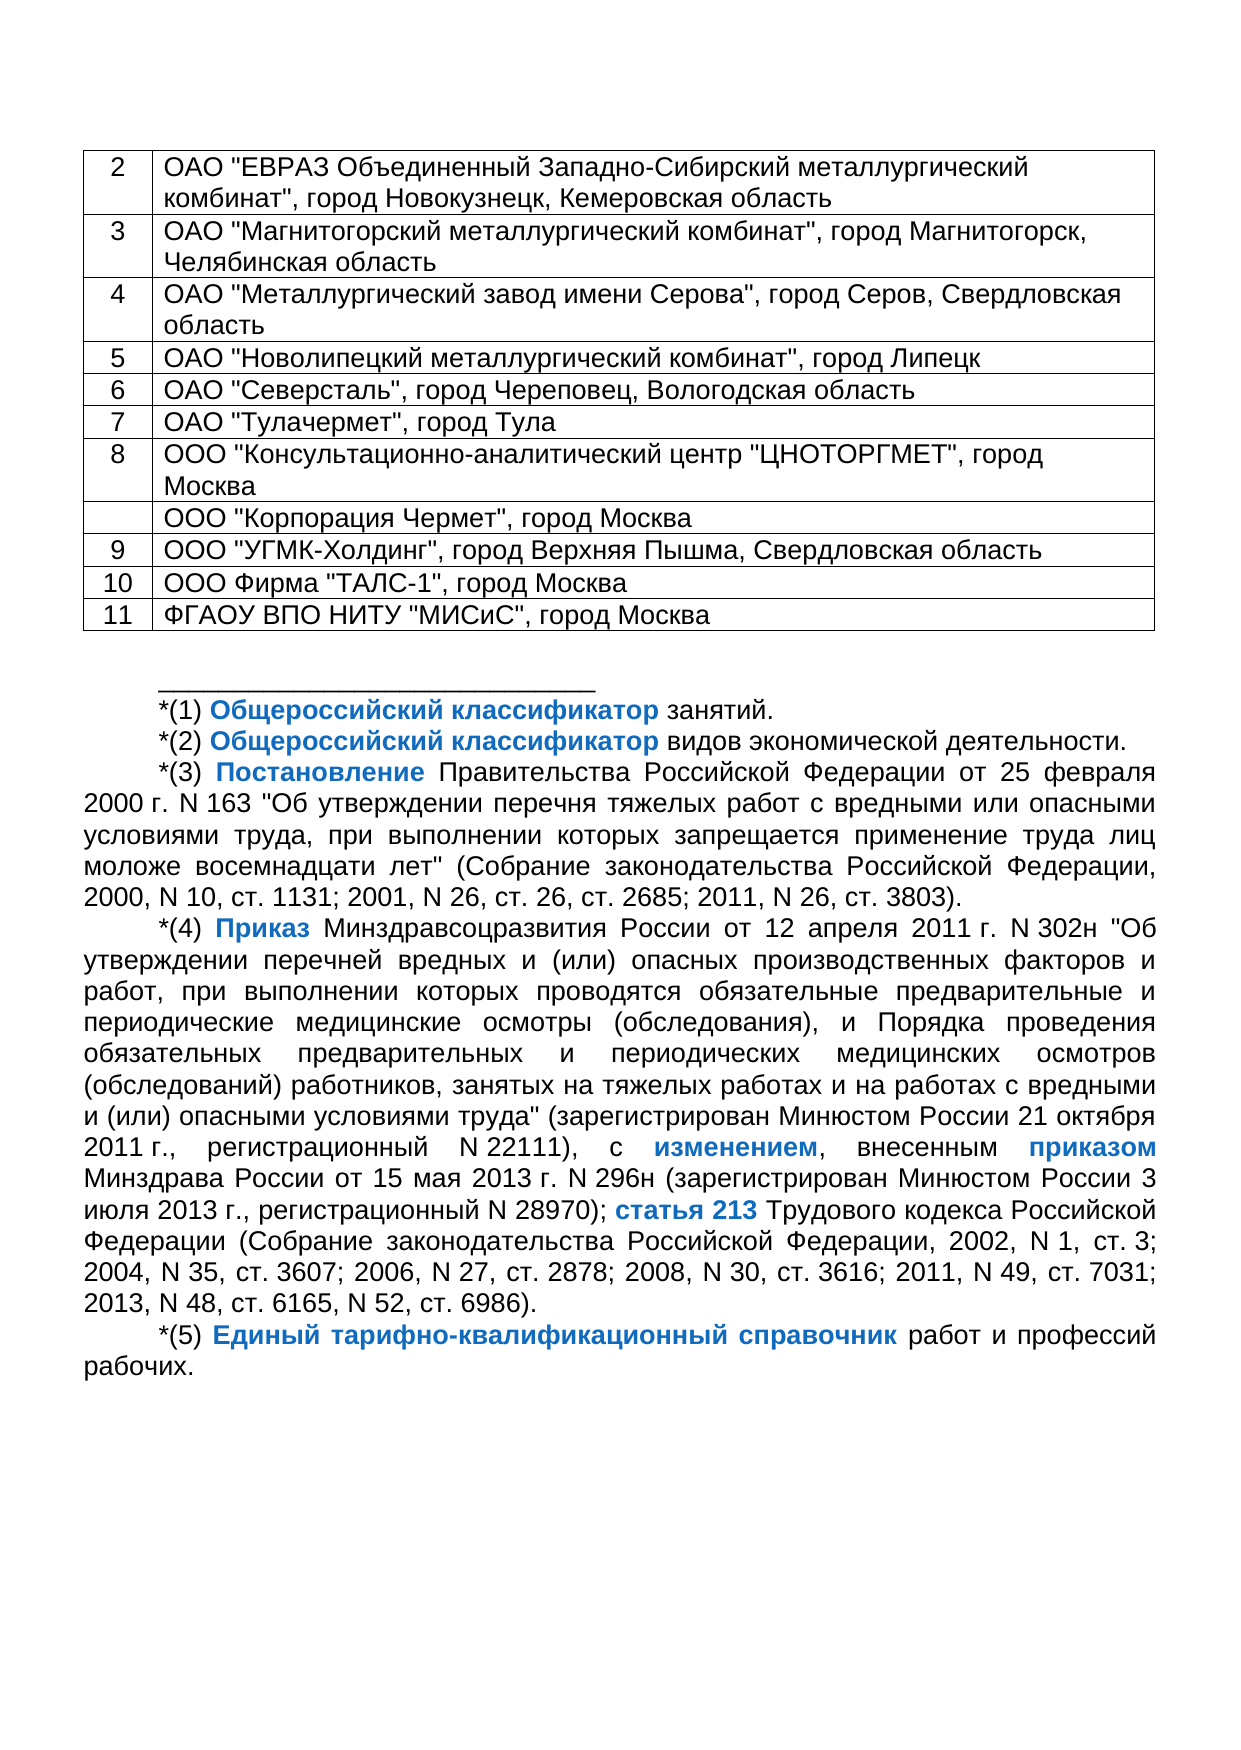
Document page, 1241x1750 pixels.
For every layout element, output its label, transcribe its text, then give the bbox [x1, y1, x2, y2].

table_cell 6 [84, 374, 152, 405]
text _____________________________ [83, 662, 1157, 694]
table_cell ОАО "Магнитогорский металлургический комбинат", город Магнитогорск, Челябинская область [153, 215, 1154, 277]
text *(3) Постановление Правительства Российской Федерации от 25 февраля 2000 г. N 163 "Об утверждении перечня тяжелых работ с вредными или опасными условиями труда, при выполнении которых запрещается применение труда лиц моложе восемнадцати лет" (Собрание законодательства Российской Федерации, 2000, N 10, ст. 1131; 2001, N 26, ст. 26, ст. 2685; 2011, N 26, ст. 3803). [83, 756, 1157, 912]
table_cell 4 [84, 278, 152, 341]
table_cell 9 [84, 534, 152, 566]
table_cell ОАО "Металлургический завод имени Серова", город Серов, Свердловская область [153, 278, 1154, 341]
text *(4) Приказ Минздравсоцразвития России от 12 апреля 2011 г. N 302н "Об утверждении перечней вредных и (или) опасных производственных факторов и работ, при выполнении которых проводятся обязательные предварительные и периодические медицинские осмотры (обследования), и Порядка проведения обязательных предварительных и периодических медицинских осмотров (обследований) работников, занятых на тяжелых работах и на работах с вредными и (или) опасными условиями труда" (зарегистрирован Минюстом России 21 октября 2011 г., регистрационный N 22111), с изменением, внесенным приказом Минздрава России от 15 мая 2013 г. N 296н (зарегистрирован Минюстом России 3 июля 2013 г., регистрационный N 28970); статья 213 Трудового кодекса Российской Федерации (Собрание законодательства Российской Федерации, 2002, N 1, ст. 3; 2004, N 35, ст. 3607; 2006, N 27, ст. 2878; 2008, N 30, ст. 3616; 2011, N 49, ст. 7031; 2013, N 48, ст. 6165, N 52, ст. 6986). [83, 912, 1157, 1319]
text *(1) Общероссийский классификатор занятий. [83, 694, 1157, 725]
table_cell ОАО "ЕВРАЗ Объединенный Западно-Сибирский металлургический комбинат", город Новокузнецк, Кемеровская область [153, 151, 1154, 213]
text *(5) Единый тарифно-квалификационный справочник работ и профессий рабочих. [83, 1319, 1157, 1381]
table_cell ОАО "Северсталь", город Череповец, Вологодская область [153, 374, 1154, 405]
table_cell ООО "УГМК-Холдинг", город Верхняя Пышма, Свердловская область [153, 534, 1154, 566]
table_cell ООО "Консультационно-аналитический центр "ЦНОТОРГМЕТ", город Москва [153, 439, 1154, 501]
table_cell ОАО "Тулачермет", город Тула [153, 406, 1154, 437]
text *(2) Общероссийский классификатор видов экономической деятельности. [83, 725, 1157, 756]
table_cell ОАО "Новолипецкий металлургический комбинат", город Липецк [153, 342, 1154, 373]
table_cell 11 [84, 599, 152, 630]
table_cell 8 [84, 439, 152, 501]
table_cell ООО "Корпорация Чермет", город Москва [153, 502, 1154, 533]
table_cell 3 [84, 215, 152, 277]
table_cell 7 [84, 406, 152, 437]
table_cell [84, 502, 152, 533]
table_cell 10 [84, 567, 152, 598]
table_cell ООО Фирма "ТАЛС-1", город Москва [153, 567, 1154, 598]
table_cell 2 [84, 151, 152, 213]
table_cell 5 [84, 342, 152, 373]
table_cell ФГАОУ ВПО НИТУ "МИСиС", город Москва [153, 599, 1154, 630]
